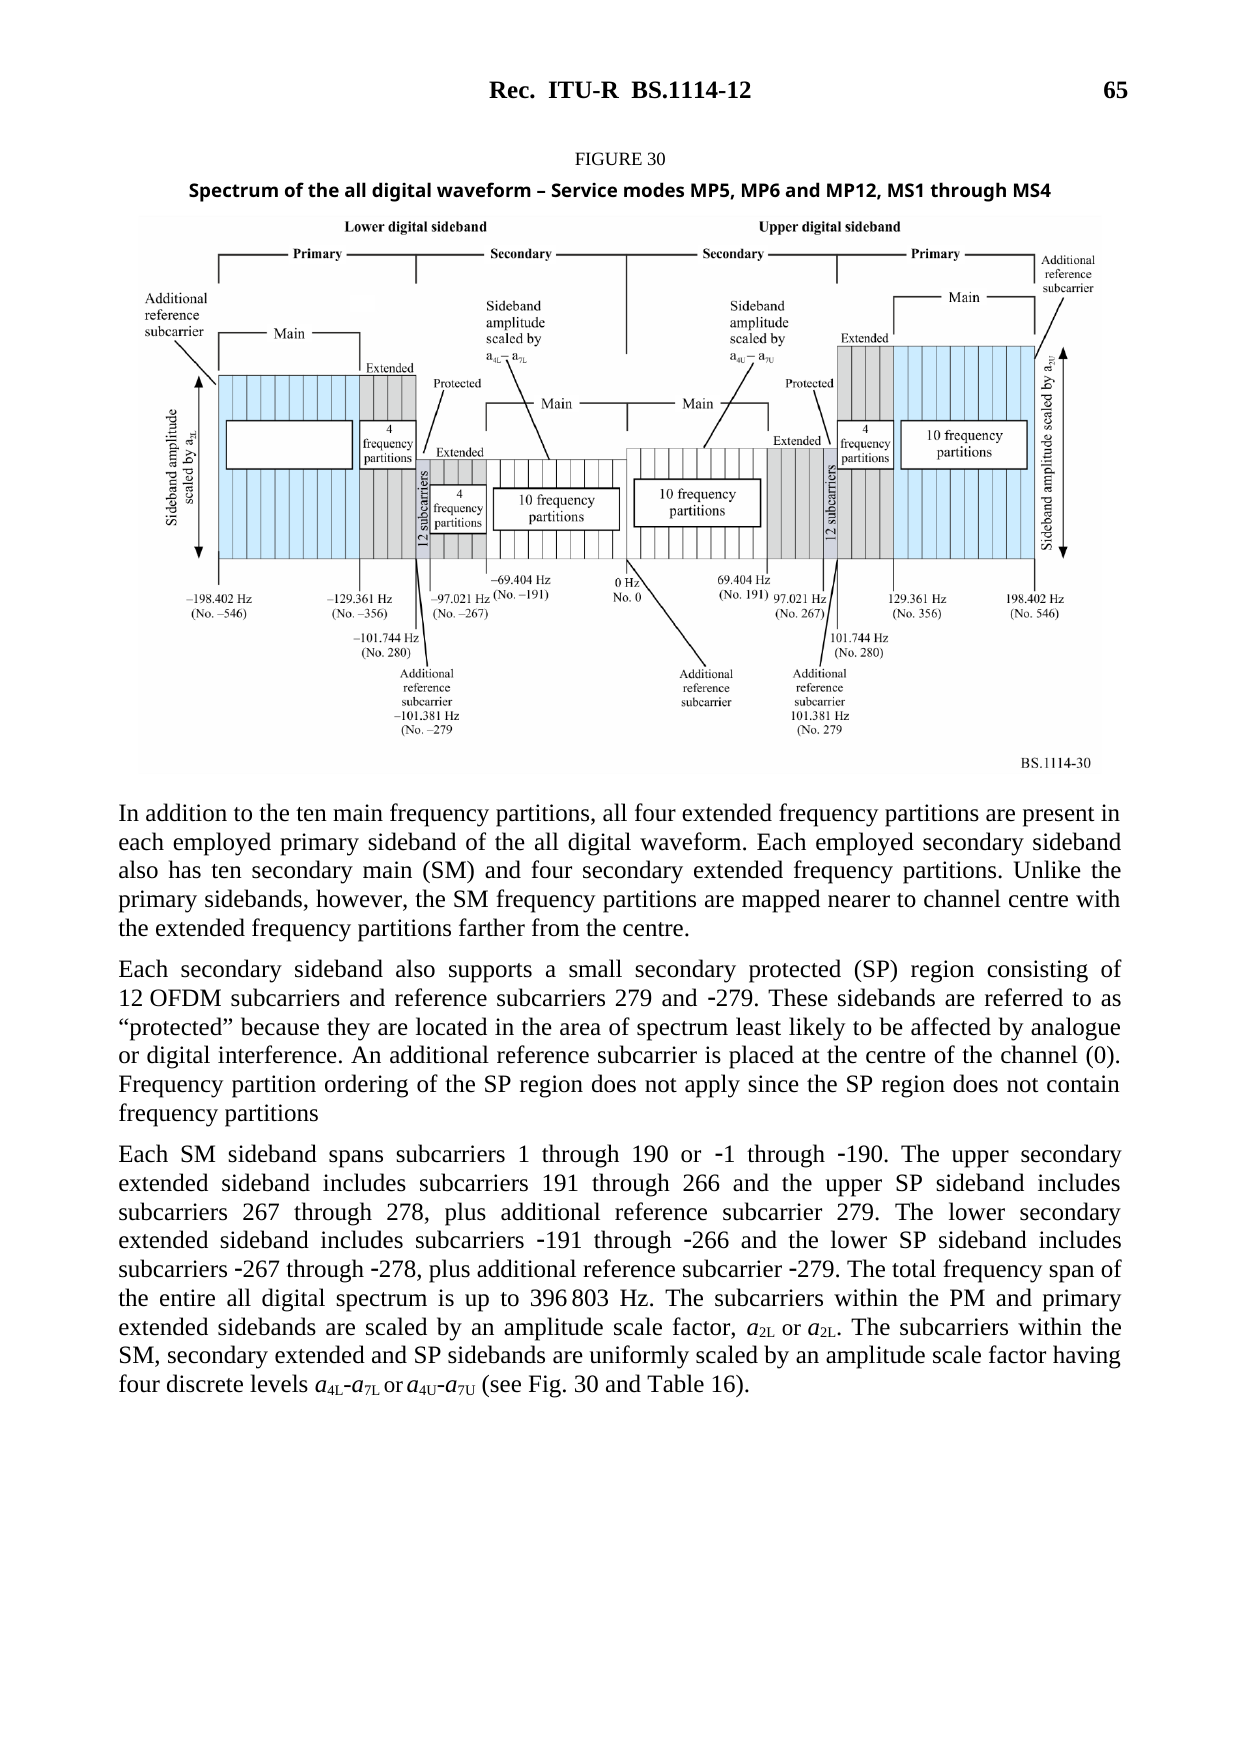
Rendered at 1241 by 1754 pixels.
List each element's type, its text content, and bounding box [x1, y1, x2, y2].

text In addition to the ten main frequency partitions, all four extended frequency partitions are present in each employed primary sideband of the all digital waveform. Each employed secondary sideband also has ten secondary main (SM) and four secondary extended frequency partitions. Unlike the primary sidebands, however, the SM frequency partitions are mapped nearer to channel centre with the extended frequency partitions farther from the centre. [118, 798, 1122, 942]
text Each SM sideband spans subcarriers 1 through 190 or 1 through 190. The upper secondary extended sideband includes subcarriers 191 through 266 and the upper SP sideband includes subcarriers 267 through 278, plus additional reference subcarrier 279. The lower secondary extended sideband includes subcarriers 191 through 266 and the lower SP sideband includes subcarriers -267 through 278, plus additional reference subcarrier 279. The total frequency span of the entire all digital spectrum is up to 396 803 Hz. The subcarriers within the PM and primary extended sidebands are scaled by an amplitude scale factor, a2L or a2L. The subcarriers within the SM, secondary extended and SP sidebands are uniformly scaled by an amplitude scale factor having four discrete levels a4L-a7L or a4U-a7U (see Fig. 30 and Table 16). [118, 1139, 1122, 1398]
text Each secondary sideband also supports a small secondary protected (SP) region consisting of 12 OFDM subcarriers and reference subcarriers 279 and 279. These sidebands are referred to as “protected” because they are located in the area of spectrum least likely to be affected by analogue or digital interference. An additional reference subcarrier is placed at the centre of the channel (0). Frequency partition ordering of the SP region does not apply since the SP region does not contain frequency partitions [118, 954, 1122, 1127]
picture [138, 215, 1102, 774]
text FIGURE 30 [118, 148, 1122, 169]
title Spectrum of the all digital waveform – Service modes MP5, MP6 and MP12, MS1 through MS4 [118, 178, 1122, 203]
